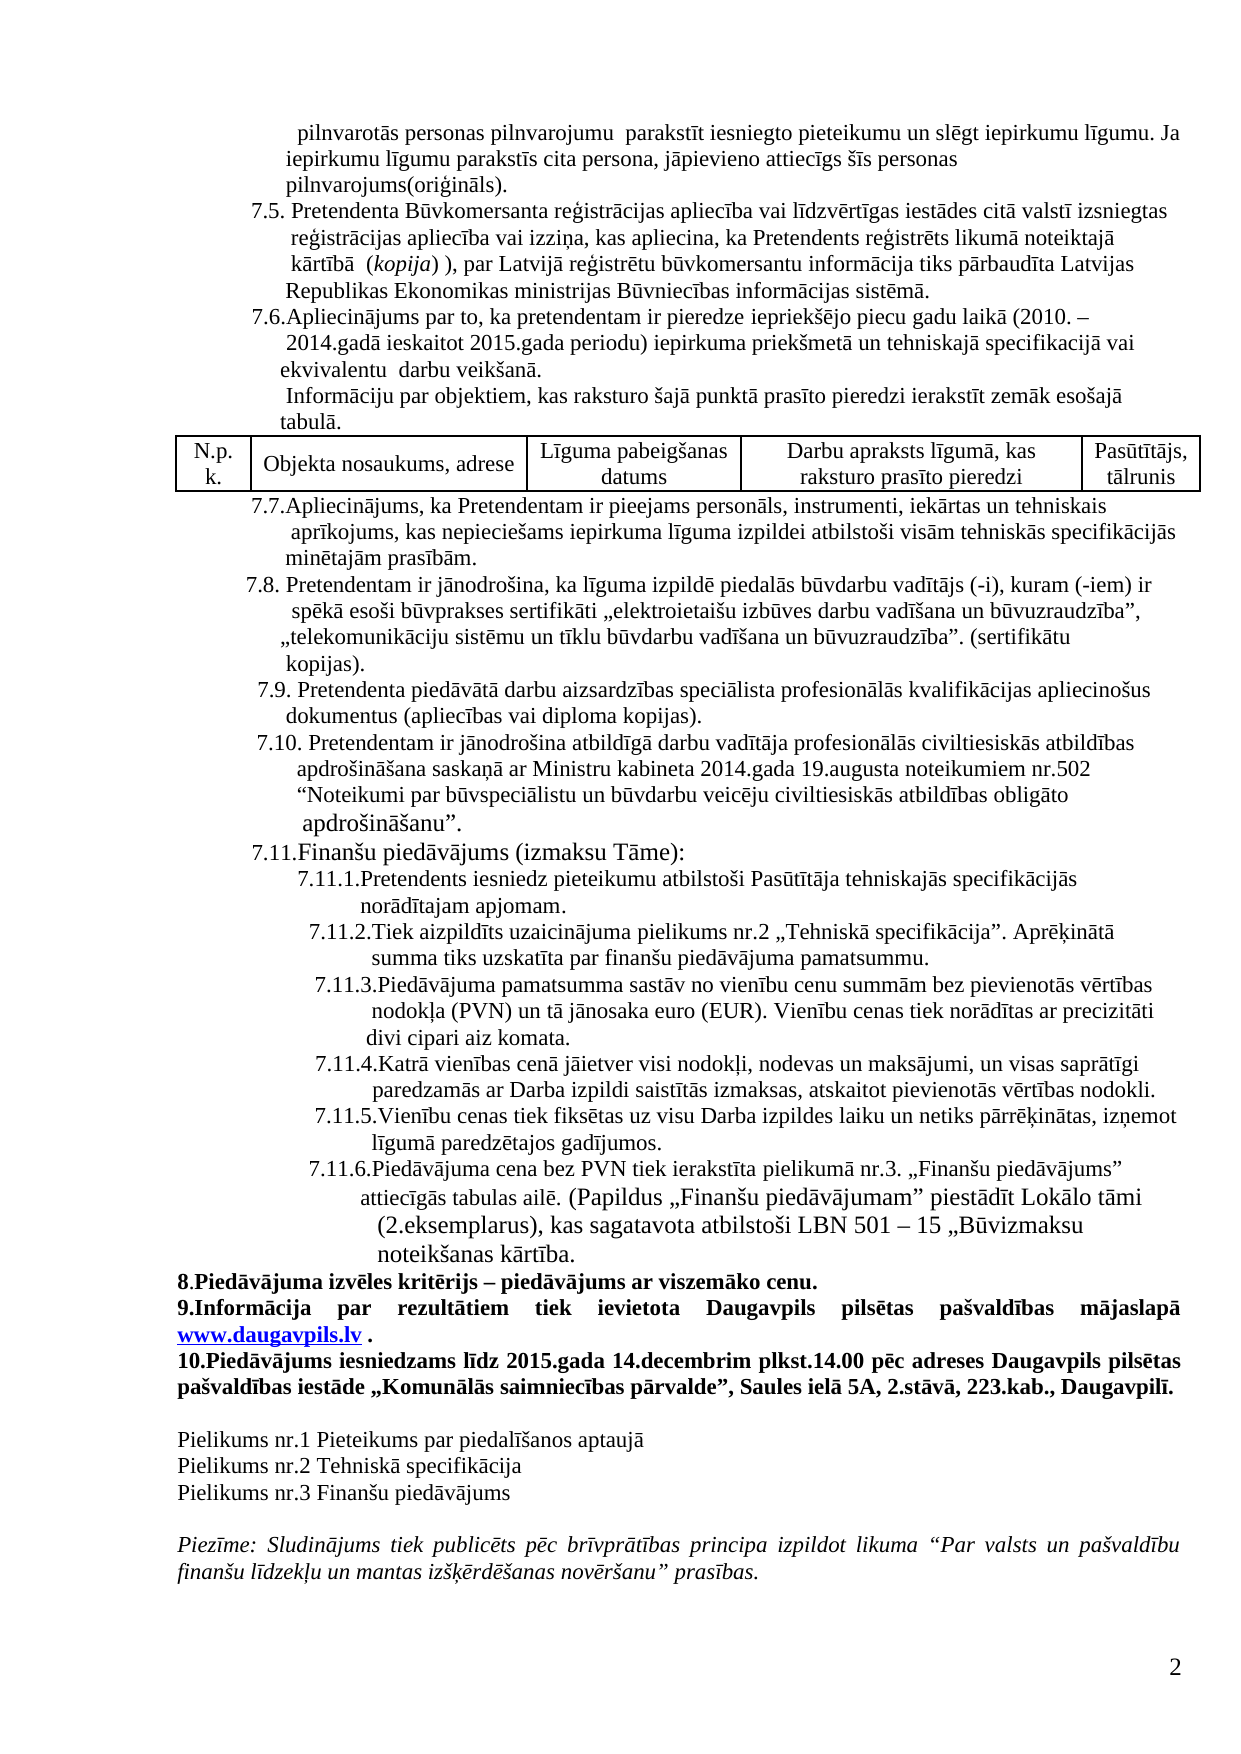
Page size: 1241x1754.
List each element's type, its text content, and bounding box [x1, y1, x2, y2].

text norādītajam apjomam. [177, 892, 1182, 918]
text divi cipari aiz komata. [297, 1023, 1182, 1050]
text 7.11.1.Pretendents iesniedz pieteikumu atbilstoši Pasūtītāja tehniskajās specifikācijās [177, 865, 1182, 892]
text 7.11.Finanšu piedāvājums (izmaksu Tāme): [177, 837, 1182, 865]
text „telekomunikāciju sistēmu un tīklu būvdarbu vadīšana un būvuzraudzība”. (sertifikātu [177, 623, 1182, 650]
text 7.11.5.Vienību cenas tiek fiksētas uz visu Darba izpildes laiku un netiks pārrēķinātas, izņemot [297, 1103, 1182, 1129]
list “Noteikumi par būvspeciālistu un būvdarbu veicēju civiltiesiskās atbildības obligāto [251, 782, 1182, 808]
list 7.7.Apliecinājums, ka Pretendentam ir pieejams personāls, instrumenti, iekārtas un tehniskais [251, 492, 1182, 518]
table_header Objekta nosaukums, adrese [252, 437, 526, 489]
list Republikas Ekonomikas ministrijas Būvniecības informācijas sistēmā. [251, 277, 1182, 303]
text līgumā paredzētajos gadījumos. [297, 1129, 1182, 1155]
list kārtībā (kopija) ), par Latvijā reģistrētu būvkomersantu informācija tiks pārbaudīta Latvijas [251, 250, 1182, 277]
text attiecīgās tabulas ailē. (Papildus „Finanšu piedāvājumam” piestādīt Lokālo tāmi [177, 1182, 1182, 1210]
text 8.Piedāvājuma izvēles kritērijs – piedāvājums ar viszemāko cenu. [177, 1268, 1182, 1294]
text tabulā. [177, 408, 1182, 435]
text 9.Informācija par rezultātiem tiek ievietota Daugavpils pilsētas pašvaldības mājaslapā www.daugavpils.lv . [177, 1294, 1182, 1347]
text paredzamās ar Darba izpildi saistītās izmaksas, atskaitot pievienotās vērtības nodokli. [177, 1076, 1182, 1103]
list aprīkojums, kas nepieciešams iepirkuma līguma izpildei atbilstoši visām tehniskās specifikācijās [251, 518, 1182, 544]
list 7.10. Pretendentam ir jānodrošina atbildīgā darbu vadītāja profesionālās civiltiesiskās atbildības [251, 729, 1182, 755]
list apdrošināšana saskaņā ar Ministru kabineta 2014.gada 19.augusta noteikumiem nr.502 [251, 755, 1182, 782]
text kopijas). [177, 650, 1182, 676]
text ekvivalentu darbu veikšanā. [177, 356, 1182, 382]
text (2.eksemplarus), kas sagatavota atbilstoši LBN 501 – 15 „Būvizmaksu [177, 1210, 1182, 1239]
text Pielikums nr.3 Finanšu piedāvājums [177, 1479, 1182, 1505]
text pilnvarojums(oriģināls). [177, 171, 1182, 198]
text apdrošināšanu”. [177, 808, 1182, 837]
text spēkā esoši būvprakses sertifikāti „elektroietaišu izbūves darbu vadīšana un būvuzraudzība”, [177, 597, 1182, 623]
table_header Līguma pabeigšanas datums [528, 437, 740, 489]
text Pielikums nr.2 Tehniskā specifikācija [177, 1452, 1182, 1479]
text pilnvarotās personas pilnvarojumu parakstīt iesniegto pieteikumu un slēgt iepirkumu līgumu. Ja [177, 118, 1182, 145]
text Piezīme: Sludinājums tiek publicēts pēc brīvprātības principa izpildot likuma “Par valsts un pašvaldību finanšu līdzekļu un mantas izšķērdēšanas novēršanu” prasības. [177, 1531, 1182, 1584]
text Informāciju par objektiem, kas raksturo šajā punktā prasīto pieredzi ierakstīt zemāk esošajā [177, 382, 1182, 408]
text nodokļa (PVN) un tā jānosaka euro (EUR). Vienību cenas tiek norādītas ar precizitāti [297, 997, 1182, 1023]
text iepirkumu līgumu parakstīs cita persona, jāpievieno attiecīgs šīs personas [177, 145, 1182, 171]
list 7.5. Pretendenta Būvkomersanta reģistrācijas apliecība vai līdzvērtīgas iestādes citā valstī izsniegtas [251, 198, 1182, 224]
text 7.11.4.Katrā vienības cenā jāietver visi nodokļi, nodevas un maksājumi, un visas saprātīgi [177, 1050, 1182, 1076]
text 7.6.Apliecinājums par to, ka pretendentam ir pieredze iepriekšējo piecu gadu laikā (2010. – [177, 303, 1182, 329]
text dokumentus (apliecības vai diploma kopijas). [177, 702, 1182, 729]
text noteikšanas kārtība. [177, 1239, 1182, 1268]
text 7.11.6.Piedāvājuma cena bez PVN tiek ierakstīta pielikumā nr.3. „Finanšu piedāvājums” [177, 1155, 1182, 1182]
text 10.Piedāvājums iesniedzams līdz 2015.gada 14.decembrim plkst.14.00 pēc adreses Daugavpils pilsētas pašvaldības iestāde „Komunālās saimniecības pārvalde”, Saules ielā 5A, 2.stāvā, 223.kab., Daugavpilī. [177, 1347, 1182, 1400]
text 2014.gadā ieskaitot 2015.gada periodu) iepirkuma priekšmetā un tehniskajā specifikacijā vai [177, 329, 1182, 356]
text summa tiks uzskatīta par finanšu piedāvājuma pamatsummu. [297, 944, 1182, 971]
list reģistrācijas apliecība vai izziņa, kas apliecina, ka Pretendents reģistrēts likumā noteiktajā [251, 224, 1182, 250]
list minētajām prasībām. [251, 544, 1182, 571]
table_header N.p. k. [177, 437, 250, 489]
text 7.8. Pretendentam ir jānodrošina, ka līguma izpildē piedalās būvdarbu vadītājs (-i), kuram (-iem) ir [177, 571, 1182, 597]
text Pielikums nr.1 Pieteikums par piedalīšanos aptaujā [177, 1426, 1182, 1452]
table_header Darbu apraksts līgumā, kas raksturo prasīto pieredzi [742, 437, 1081, 489]
text 7.9. Pretendenta piedāvātā darbu aizsardzības speciālista profesionālās kvalifikācijas apliecinošus [177, 676, 1182, 702]
table_header Pasūtītājs, tālrunis [1083, 437, 1199, 489]
text 7.11.3.Piedāvājuma pamatsumma sastāv no vienību cenu summām bez pievienotās vērtības [297, 971, 1182, 997]
text 7.11.2.Tiek aizpildīts uzaicinājuma pielikums nr.2 „Tehniskā specifikācija”. Aprēķinātā [297, 918, 1182, 944]
